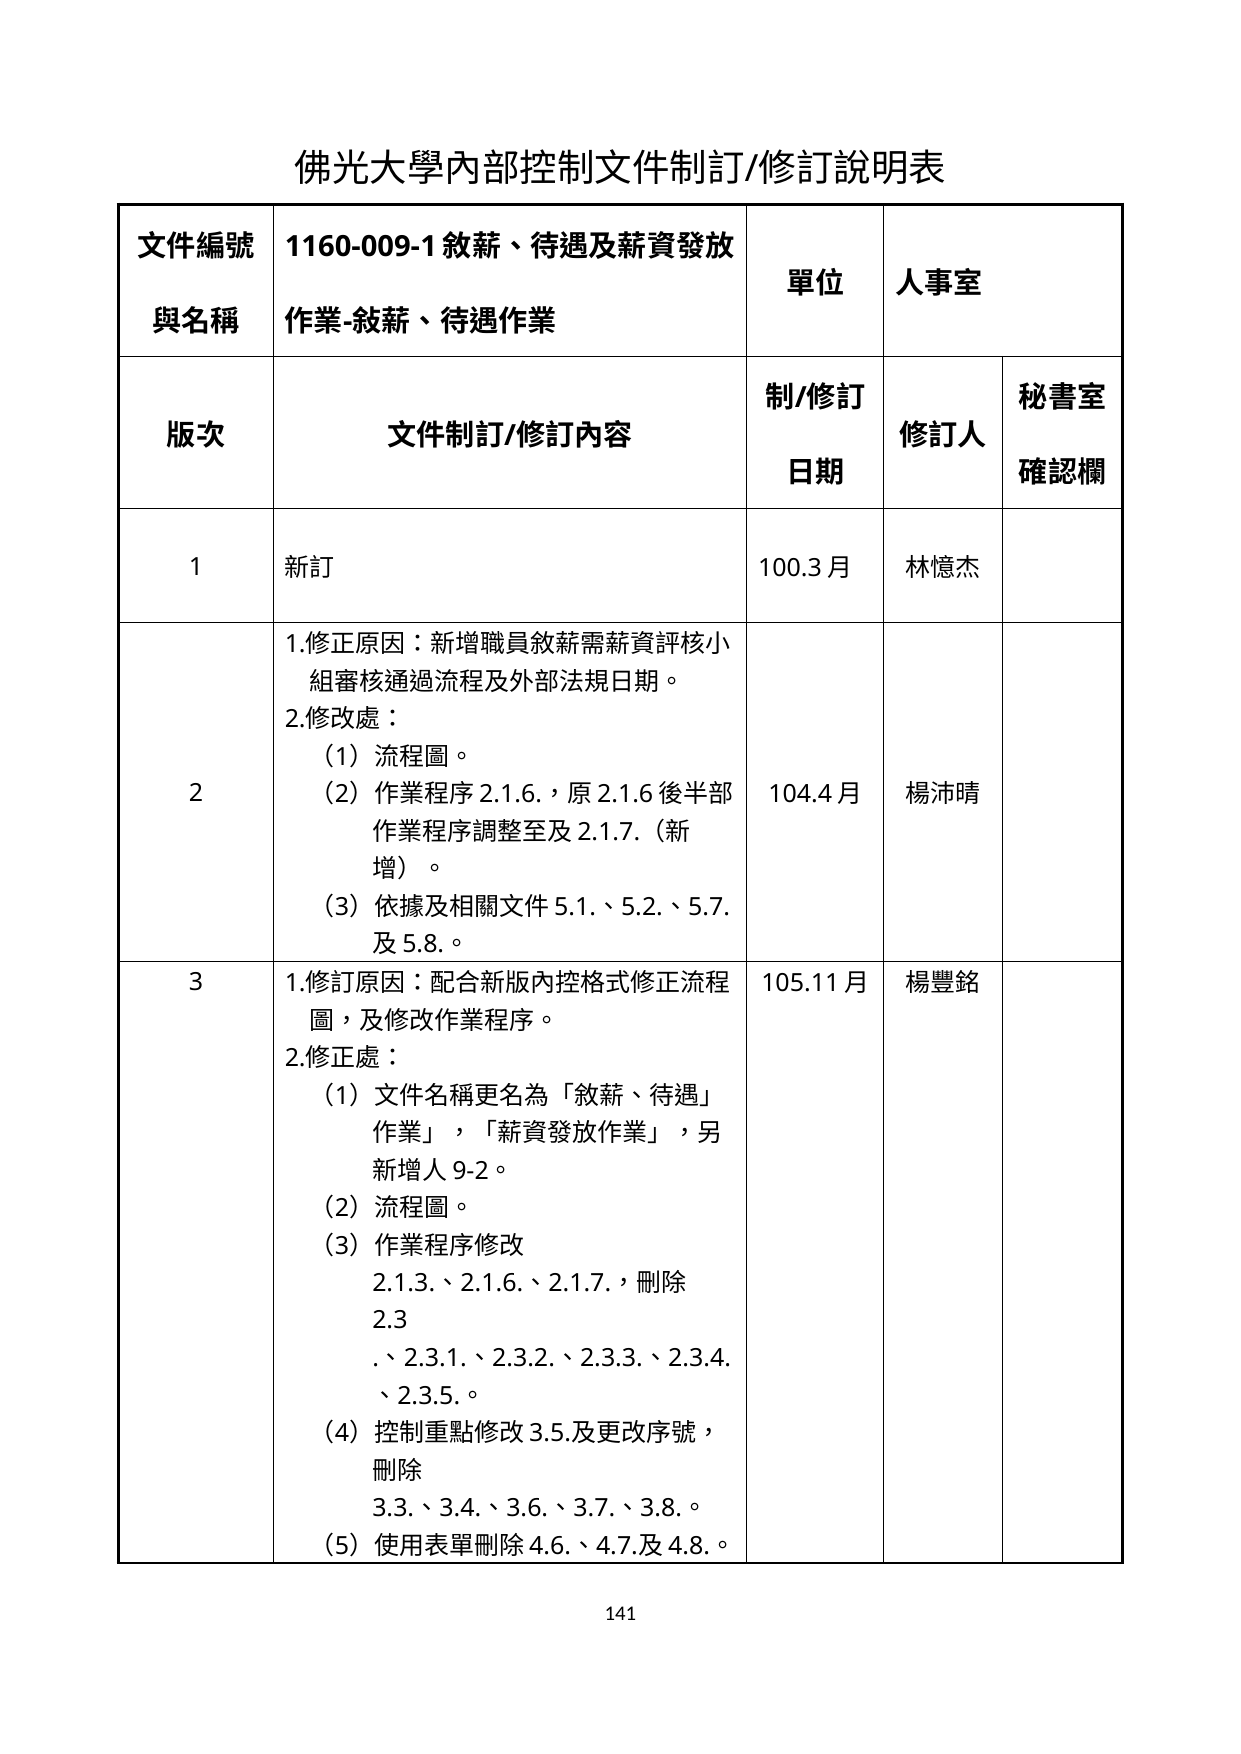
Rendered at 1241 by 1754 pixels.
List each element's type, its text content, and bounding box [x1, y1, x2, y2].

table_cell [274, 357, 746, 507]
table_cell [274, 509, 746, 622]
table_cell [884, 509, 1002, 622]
text 佛光大學內部控制文件制訂/修訂說明表 [118, 128, 1122, 203]
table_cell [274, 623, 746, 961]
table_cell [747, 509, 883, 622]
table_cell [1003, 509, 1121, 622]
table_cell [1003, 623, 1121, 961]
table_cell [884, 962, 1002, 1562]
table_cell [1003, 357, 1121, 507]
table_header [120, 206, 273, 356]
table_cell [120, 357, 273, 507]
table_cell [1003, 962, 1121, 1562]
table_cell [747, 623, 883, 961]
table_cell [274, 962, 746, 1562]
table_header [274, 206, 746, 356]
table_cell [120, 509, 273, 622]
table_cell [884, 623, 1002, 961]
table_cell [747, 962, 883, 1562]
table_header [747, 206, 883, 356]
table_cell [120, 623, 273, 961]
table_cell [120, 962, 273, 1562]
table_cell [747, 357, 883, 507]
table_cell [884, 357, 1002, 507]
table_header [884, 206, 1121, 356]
